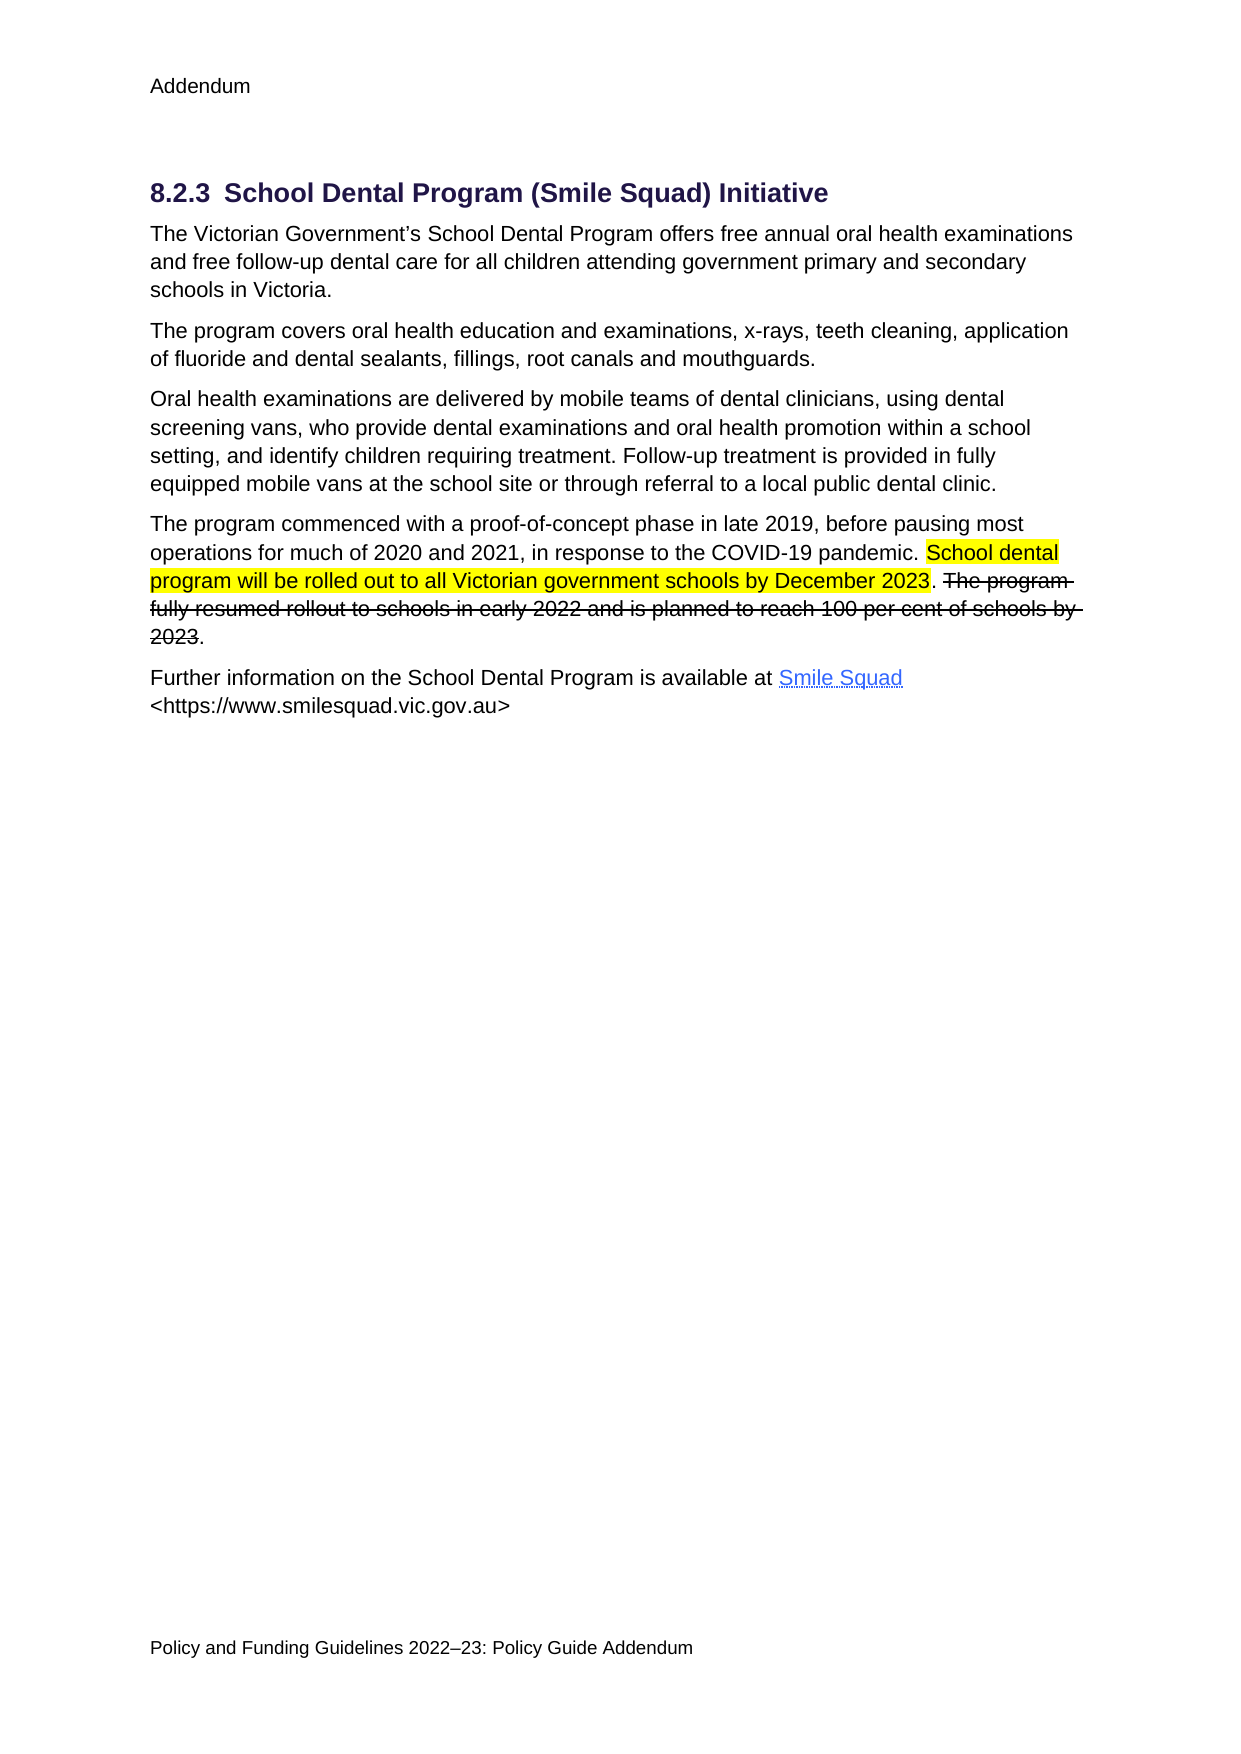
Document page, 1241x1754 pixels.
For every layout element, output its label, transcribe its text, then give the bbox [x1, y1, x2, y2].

text The program covers oral health education and examinations, x-rays, teeth cleaning, application of fluoride and dental sealants, fillings, root canals and mouthguards. [150, 314, 1090, 371]
subtitle 8.2.3 School Dental Program (Smile Squad) Initiative [150, 175, 1096, 208]
text Oral health examinations are delivered by mobile teams of dental clinicians, using dental screening vans, who provide dental examinations and oral health promotion within a school setting, and identify children requiring treatment. Follow-up treatment is provided in fully equipped mobile vans at the school site or through referral to a local public dental clinic. [150, 383, 1090, 496]
text The Victorian Government’s School Dental Program offers free annual oral health examinations and free follow-up dental care for all children attending government primary and secondary schools in Victoria. [150, 218, 1090, 302]
text Further information on the School Dental Program is available at Smile Squad <https://www.smilesquad.vic.gov.au> [150, 661, 1090, 718]
text The program commenced with a proof-of-concept phase in late 2019, before pausing most operations for much of 2020 and 2021, in response to the COVID-19 pandemic. School dental program will be rolled out to all Victorian government schools by December 2023. The program fully resumed rollout to schools in early 2022 and is planned to reach 100 per cent of schools by 2023. [150, 508, 1090, 649]
